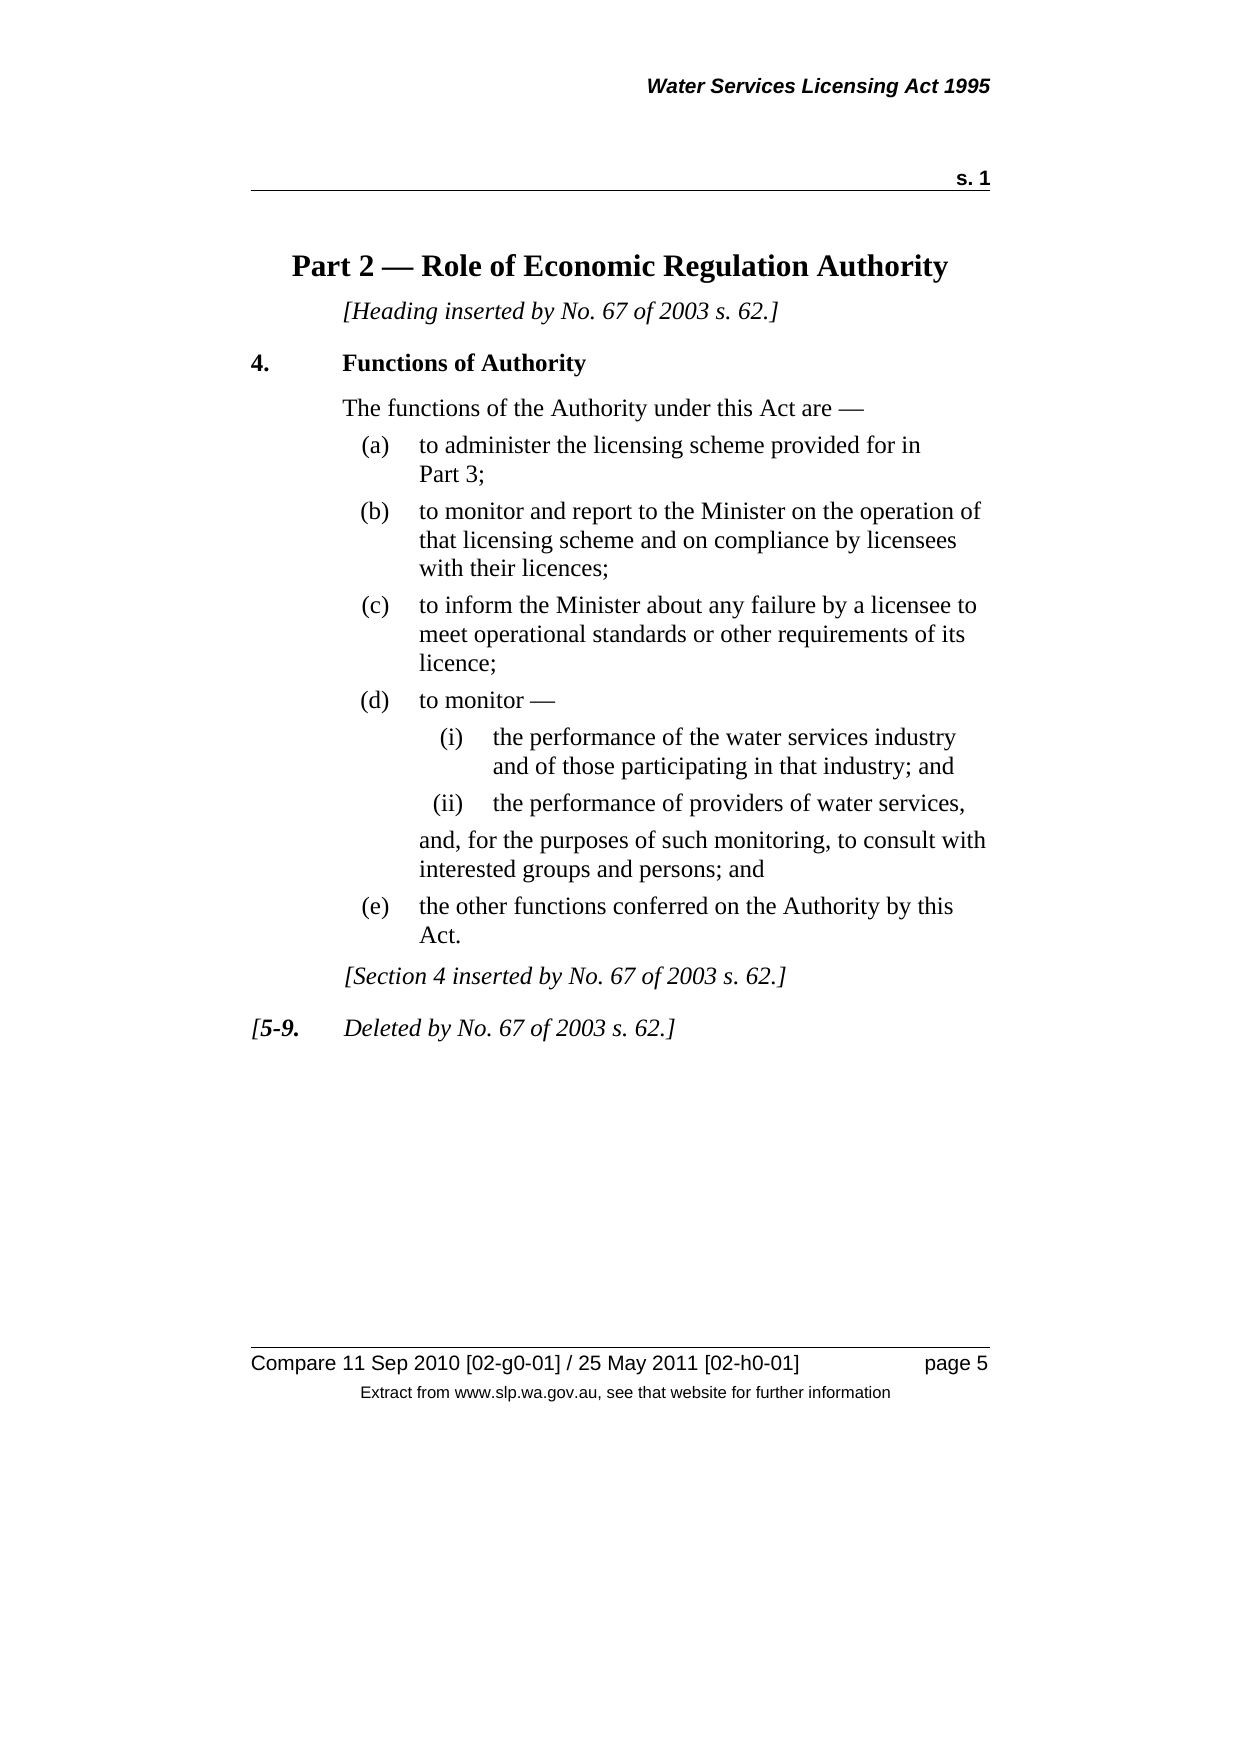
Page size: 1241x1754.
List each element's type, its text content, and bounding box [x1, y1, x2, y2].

text (b) to monitor and report to the Minister on the operation of that licensing scheme and on compliance by licensees with their licences; [251, 496, 990, 582]
text (e) the other functions conferred on the Authority by this Act. [251, 891, 990, 948]
text (d) to monitor — [251, 685, 990, 714]
text (ii) the performance of providers of water services, [251, 788, 990, 817]
text (i) the performance of the water services industry and of those participating in that industry; and [251, 722, 990, 780]
text The functions of the Authority under this Act are — [251, 393, 990, 422]
subtitle 4. Functions of Authority [251, 348, 990, 376]
text [5-9. Deleted by No. 67 of 2003 s. 62.] [251, 1013, 990, 1041]
subtitle [Heading inserted by No. 67 of 2003 s. 62.] [251, 296, 990, 325]
subtitle Part 2 — Role of Economic Regulation Authority [251, 247, 990, 283]
text (c) to inform the Minister about any failure by a licensee to meet operational standards or other requirements of its licence; [251, 591, 990, 677]
text and, for the purposes of such monitoring, to consult with interested groups and persons; and [251, 825, 990, 883]
text (a) to administer the licensing scheme provided for in Part 3; [251, 430, 990, 488]
text [Section 4 inserted by No. 67 of 2003 s. 62.] [251, 961, 990, 990]
